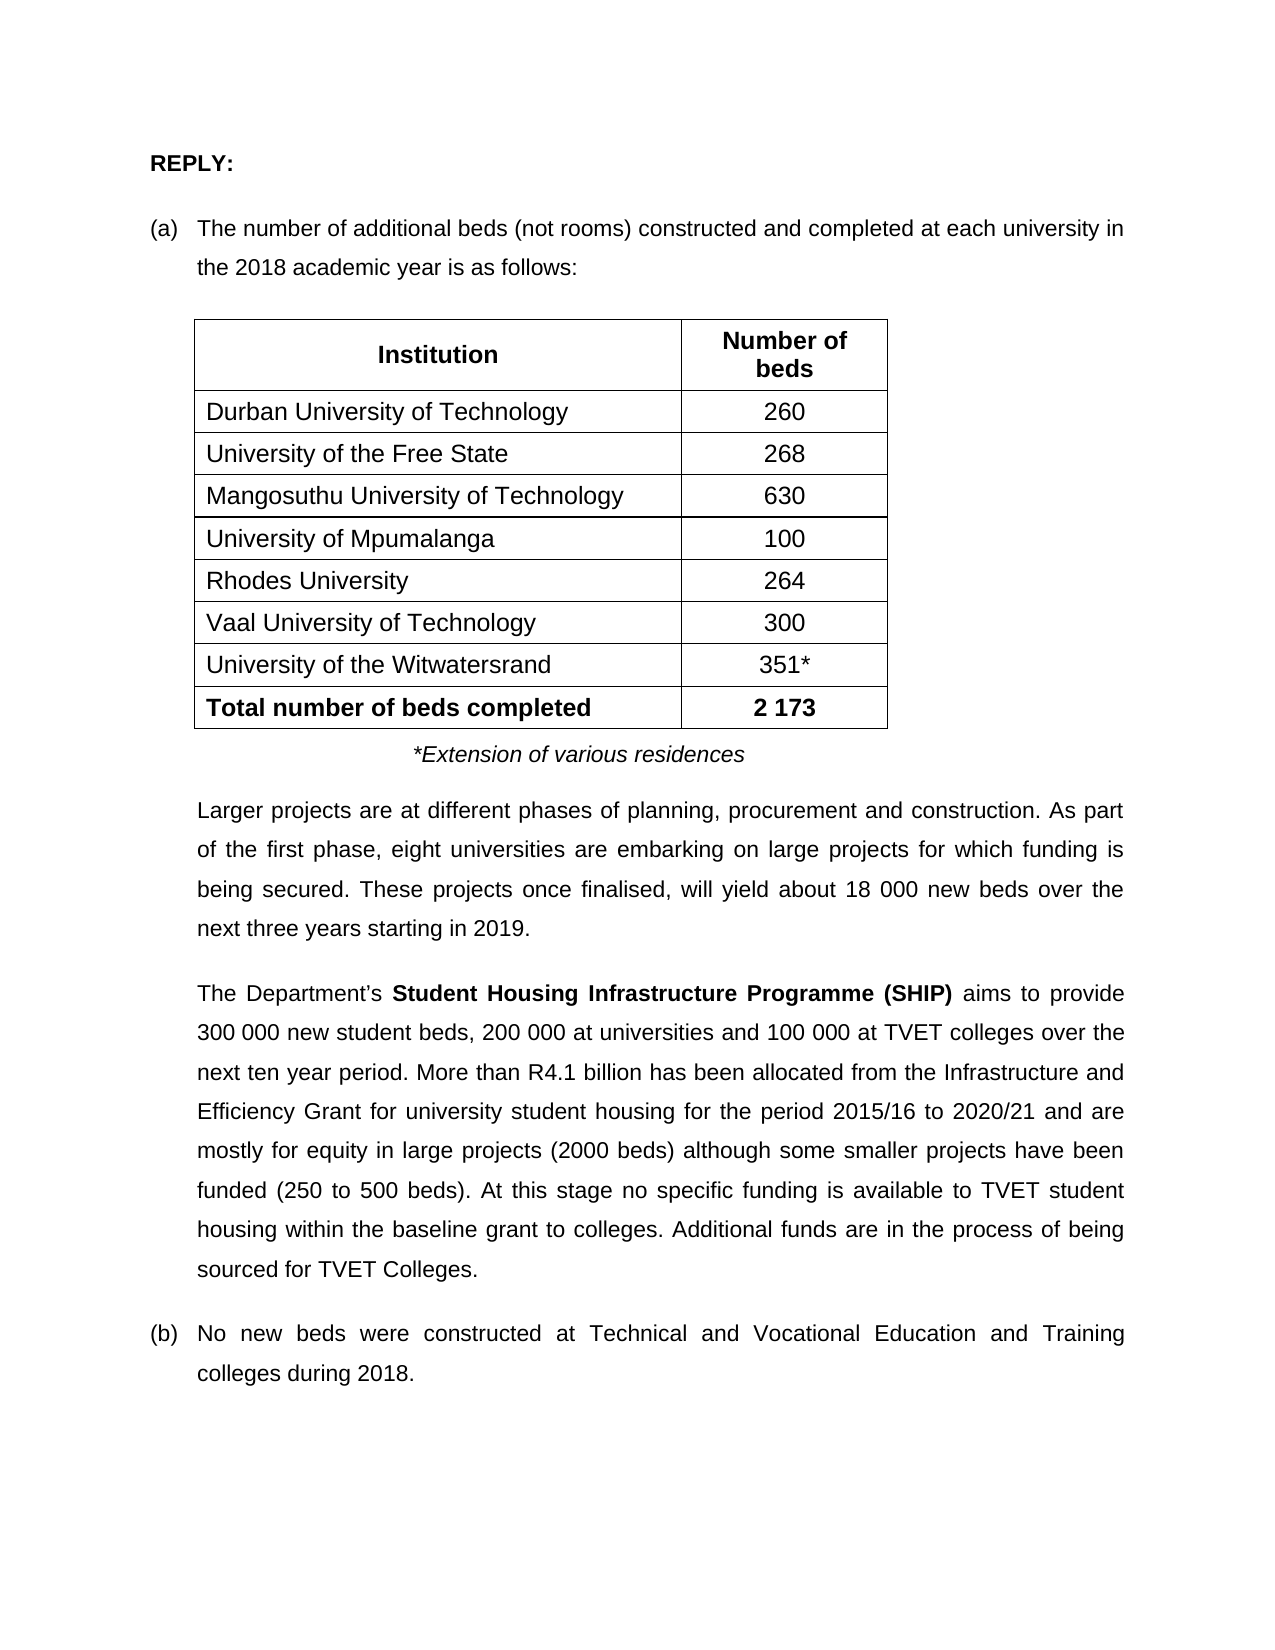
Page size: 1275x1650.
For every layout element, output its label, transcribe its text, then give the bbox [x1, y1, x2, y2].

table_header Number of beds [682, 320, 887, 389]
text Larger projects are at different phases of planning, procurement and construction. As part of the first phase, eight universities are embarking on large projects for which funding is being secured. These projects once finalised, will yield about 18 000 new beds over the next three years starting in 2019. [197, 797, 1125, 941]
table_cell 268 [682, 433, 887, 474]
table_cell Durban University of Technology [195, 391, 681, 432]
table_cell 264 [682, 560, 887, 601]
text *Extension of various residences [150, 741, 1125, 768]
table_cell University of the Free State [195, 433, 681, 474]
table_cell 351* [682, 644, 887, 686]
table_header Institution [195, 320, 681, 389]
table_cell 300 [682, 602, 887, 643]
table_cell 2 173 [682, 687, 887, 728]
list The number of additional beds (not rooms) constructed and completed at each university in the 2018 academic year is as follows: [150, 214, 1125, 280]
table_cell 260 [682, 391, 887, 432]
table_cell University of Mpumalanga [195, 518, 681, 559]
table_cell Total number of beds completed [195, 687, 681, 728]
table_cell Mangosuthu University of Technology [195, 475, 681, 516]
text (b) No new beds were constructed at Technical and Vocational Education and Training colleges during 2018. [150, 1320, 1125, 1386]
list The Department’s Student Housing Infrastructure Programme (SHIP) aims to provide 300 000 new student beds, 200 000 at universities and 100 000 at TVET colleges over the next ten year period. More than R4.1 billion has been allocated from the Infrastructure and Efficiency Grant for university student housing for the period 2015/16 to 2020/21 and are mostly for equity in large projects (2000 beds) although some smaller projects have been funded (250 to 500 beds). At this stage no specific funding is available to TVET student housing within the baseline grant to colleges. Additional funds are in the process of being sourced for TVET Colleges. [197, 979, 1125, 1282]
text REPLY: [150, 150, 1125, 176]
table_cell Rhodes University [195, 560, 681, 601]
table_cell Vaal University of Technology [195, 602, 681, 643]
table_cell University of the Witwatersrand [195, 644, 681, 686]
table_cell 100 [682, 518, 887, 559]
table_cell 630 [682, 475, 887, 516]
